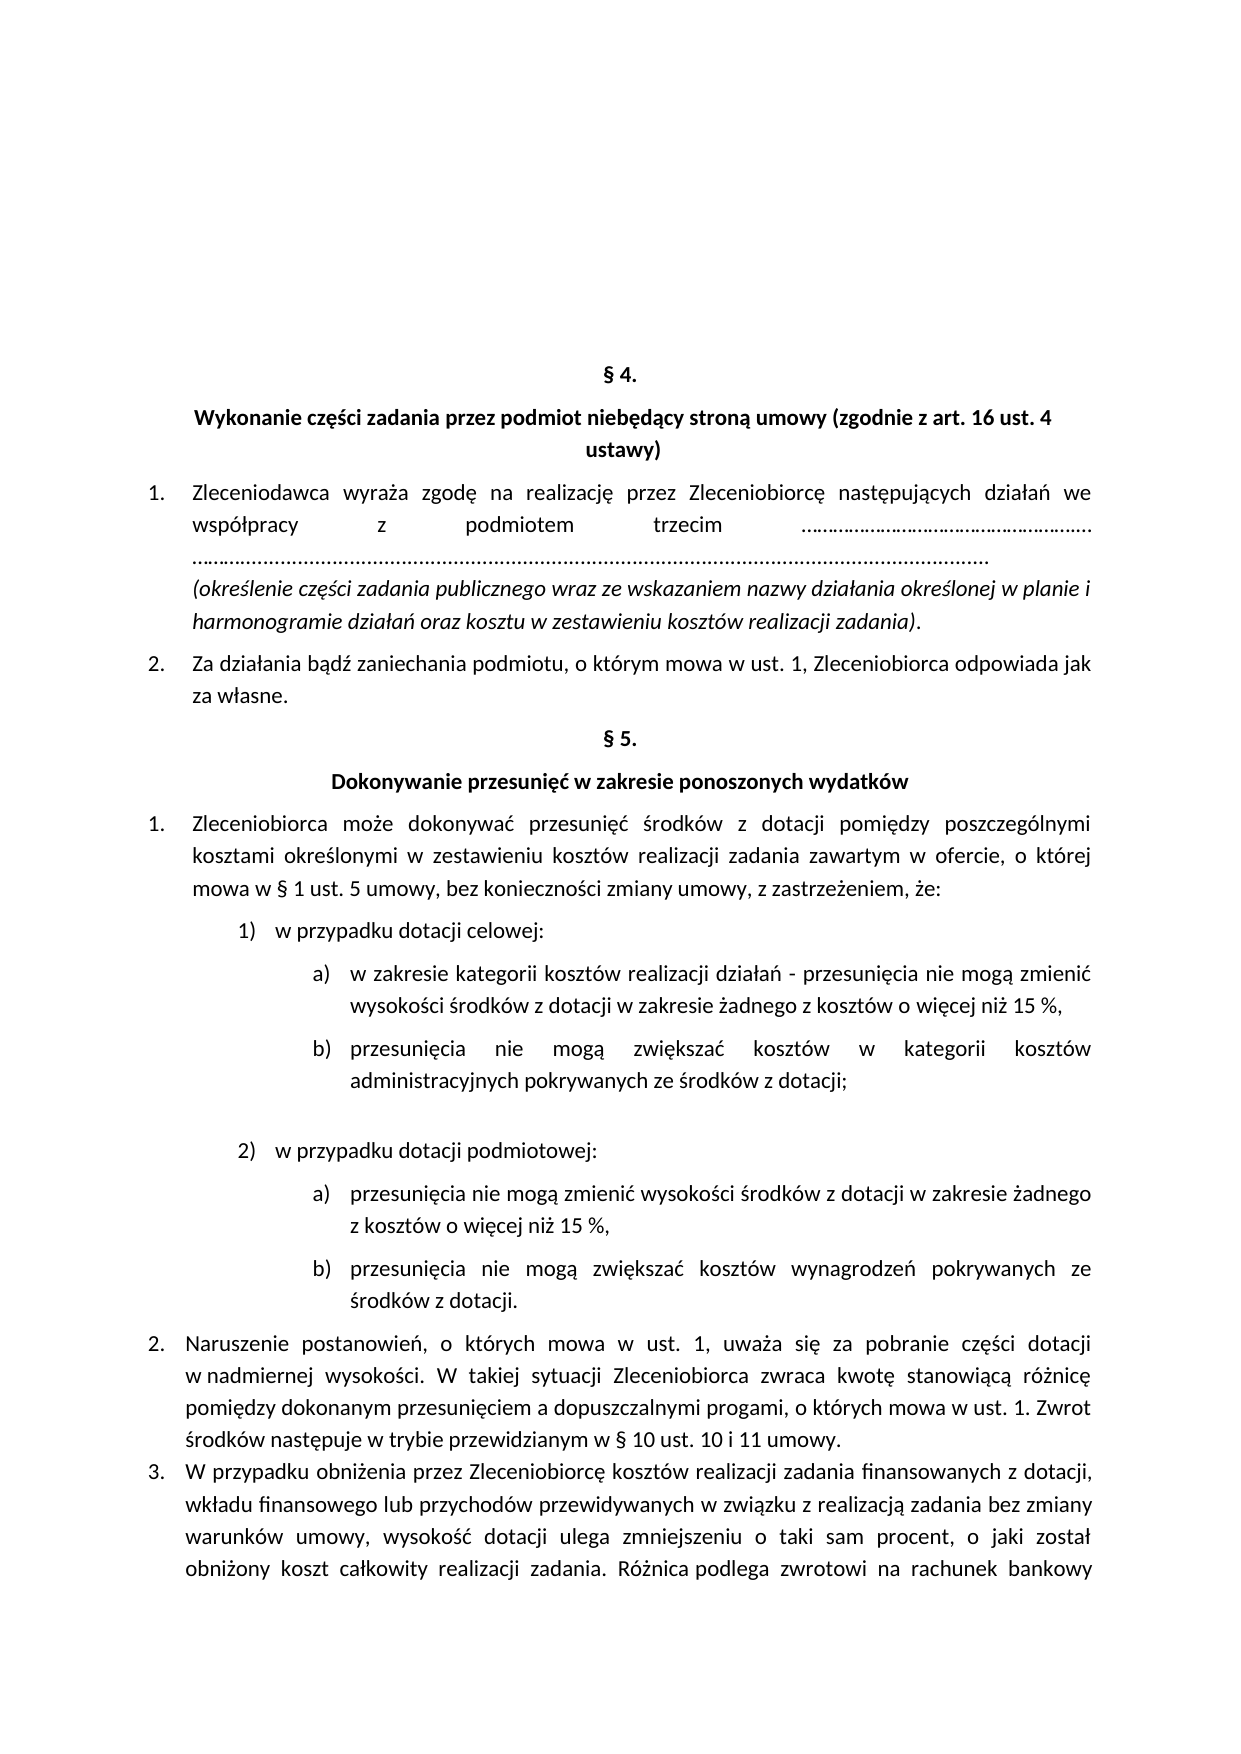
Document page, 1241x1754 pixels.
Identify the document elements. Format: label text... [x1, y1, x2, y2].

list w przypadku dotacji celowej: [237, 916, 1093, 944]
list przesunięcia nie mogą zwiększać kosztów wynagrodzeń pokrywanych ze środków z dotacji. [312, 1254, 1093, 1314]
list Zleceniobiorca może dokonywać przesunięć środków z dotacji pomiędzy poszczególnymi kosztami określonymi w zestawieniu kosztów realizacji zadania zawartym w ofercie, o której mowa w § 1 ust. 5 umowy, bez konieczności zmiany umowy, z zastrzeżeniem, że: [148, 809, 1093, 902]
text Dokonywanie przesunięć w zakresie ponoszonych wydatków [148, 767, 1093, 795]
list Za działania bądź zaniechania podmiotu, o którym mowa w ust. 1, Zleceniobiorca odpowiada jak za własne. [148, 649, 1093, 709]
list Naruszenie postanowień, o których mowa w ust. 1, uważa się za pobranie części dotacji w nadmiernej wysokości. W takiej sytuacji Zleceniobiorca zwraca kwotę stanowiącą różnicę pomiędzy dokonanym przesunięciem a dopuszczalnymi progami, o których mowa w ust. 1. Zwrot środków następuje w trybie przewidzianym w § 10 ust. 10 i 11 umowy. [148, 1329, 1093, 1453]
text § 5. [148, 724, 1093, 752]
list w zakresie kategorii kosztów realizacji działań - przesunięcia nie mogą zmienić wysokości środków z dotacji w zakresie żadnego z kosztów o więcej niż 15 %, [312, 959, 1093, 1019]
subtitle Wykonanie części zadania przez podmiot niebędący stroną umowy (zgodnie z art. 16 ust. 4 ustawy) [154, 403, 1093, 463]
list przesunięcia nie mogą zmienić wysokości środków z dotacji w zakresie żadnego z kosztów o więcej niż 15 %, [312, 1179, 1093, 1239]
list przesunięcia nie mogą zwiększać kosztów w kategorii kosztów administracyjnych pokrywanych ze środków z dotacji; [312, 1034, 1093, 1094]
text § 4. [148, 361, 1093, 389]
list w przypadku dotacji podmiotowej: [237, 1137, 1093, 1164]
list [148, 1457, 1093, 1582]
list Zleceniodawca wyraża zgodę na realizację przez Zleceniobiorcę następujących działań we współpracy z podmiotem trzecim …………………………………………….… ……….................................................................................................................................. (określenie części zadania publicznego wraz ze wskazaniem nazwy działania określonej w planie i harmonogramie działań oraz kosztu w zestawieniu kosztów realizacji zadania). [148, 478, 1093, 635]
